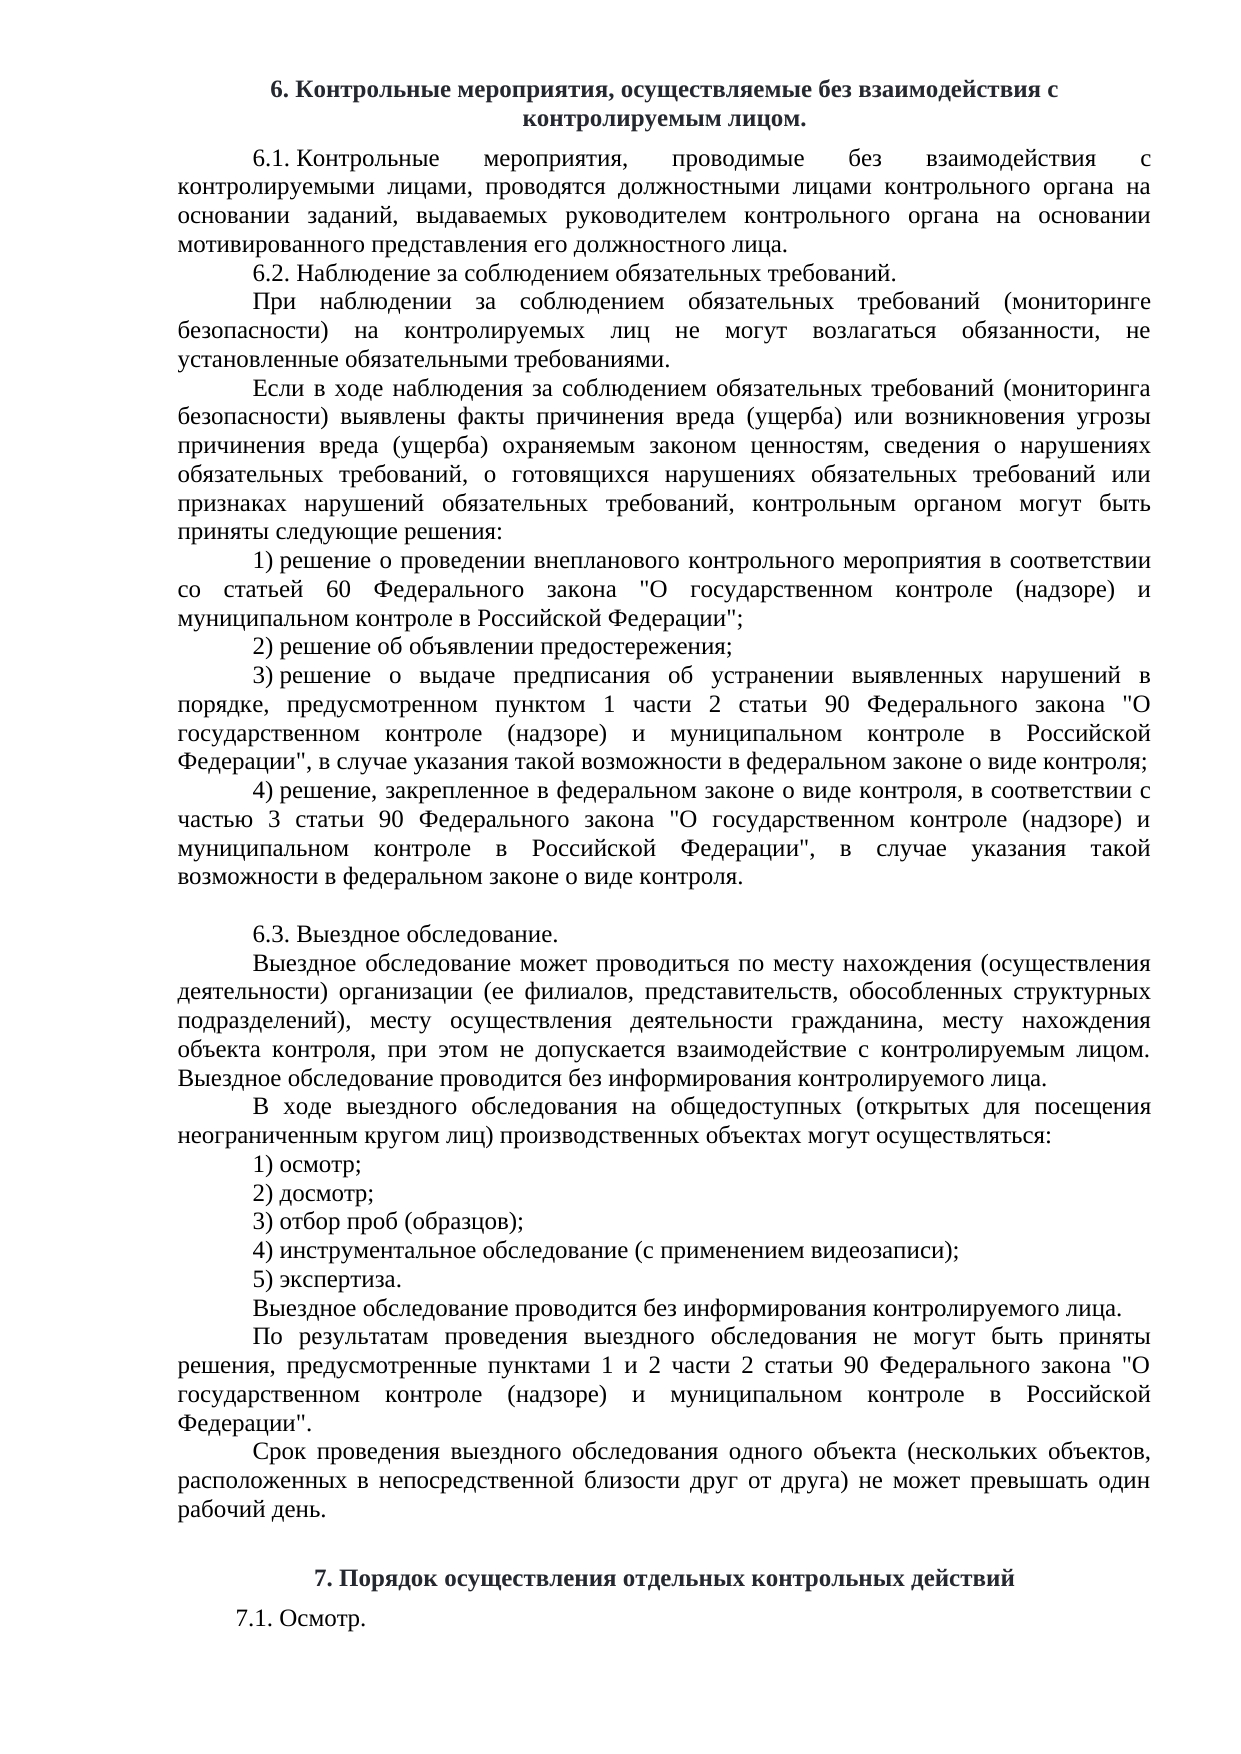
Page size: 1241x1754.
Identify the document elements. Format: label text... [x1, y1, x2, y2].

text 7. Порядок осуществления отдельных контрольных действий [177, 1563, 1152, 1591]
text По результатам проведения выездного обследования не могут быть приняты решения, предусмотренные пунктами 1 и 2 части 2 статьи 90 Федерального закона "О государственном контроле (надзоре) и муниципальном контроле в Российской Федерации". [177, 1321, 1152, 1436]
text 7.1. Осмотр. [177, 1603, 1152, 1631]
text 1) решение о проведении внепланового контрольного мероприятия в соответствии со статьей 60 Федерального закона "О государственном контроле (надзоре) и муниципальном контроле в Российской Федерации"; [177, 545, 1152, 631]
text 6.1. Контрольные мероприятия, проводимые без взаимодействия с контролируемыми лицами, проводятся должностными лицами контрольного органа на основании заданий, выдаваемых руководителем контрольного органа на основании мотивированного представления его должностного лица. [177, 143, 1152, 258]
text Срок проведения выездного обследования одного объекта (нескольких объектов, расположенных в непосредственной близости друг от друга) не может превышать один рабочий день. [177, 1436, 1152, 1523]
text 5) экспертиза. [177, 1264, 1152, 1293]
text Если в ходе наблюдения за соблюдением обязательных требований (мониторинга безопасности) выявлены факты причинения вреда (ущерба) или возникновения угрозы причинения вреда (ущерба) охраняемым законом ценностям, сведения о нарушениях обязательных требований, о готовящихся нарушениях обязательных требований или признаках нарушений обязательных требований, контрольным органом могут быть приняты следующие решения: [177, 373, 1152, 545]
text 6. Контрольные мероприятия, осуществляемые без взаимодействия с контролируемым лицом. [177, 74, 1152, 131]
text 6.3. Выездное обследование. [177, 919, 1152, 948]
text При наблюдении за соблюдением обязательных требований (мониторинге безопасности) на контролируемых лиц не могут возлагаться обязанности, не установленные обязательными требованиями. [177, 286, 1152, 373]
text Выездное обследование проводится без информирования контролируемого лица. [177, 1293, 1152, 1321]
text 2) досмотр; [177, 1178, 1152, 1206]
text 3) решение о выдаче предписания об устранении выявленных нарушений в порядке, предусмотренном пунктом 1 части 2 статьи 90 Федерального закона "О государственном контроле (надзоре) и муниципальном контроле в Российской Федерации", в случае указания такой возможности в федеральном законе о виде контроля; [177, 660, 1152, 775]
text 6.2. Наблюдение за соблюдением обязательных требований. [177, 258, 1152, 286]
text В ходе выездного обследования на общедоступных (открытых для посещения неограниченным кругом лиц) производственных объектах могут осуществляться: [177, 1091, 1152, 1149]
text 1) осмотр; [177, 1149, 1152, 1178]
text 4) инструментальное обследование (с применением видеозаписи); [177, 1235, 1152, 1264]
text 4) решение, закрепленное в федеральном законе о виде контроля, в соответствии с частью 3 статьи 90 Федерального закона "О государственном контроле (надзоре) и муниципальном контроле в Российской Федерации", в случае указания такой возможности в федеральном законе о виде контроля. [177, 775, 1152, 890]
text 3) отбор проб (образцов); [177, 1206, 1152, 1235]
text Выездное обследование может проводиться по месту нахождения (осуществления деятельности) организации (ее филиалов, представительств, обособленных структурных подразделений), месту осуществления деятельности гражданина, месту нахождения объекта контроля, при этом не допускается взаимодействие с контролируемым лицом. Выездное обследование проводится без информирования контролируемого лица. [177, 948, 1152, 1091]
text 2) решение об объявлении предостережения; [177, 631, 1152, 660]
